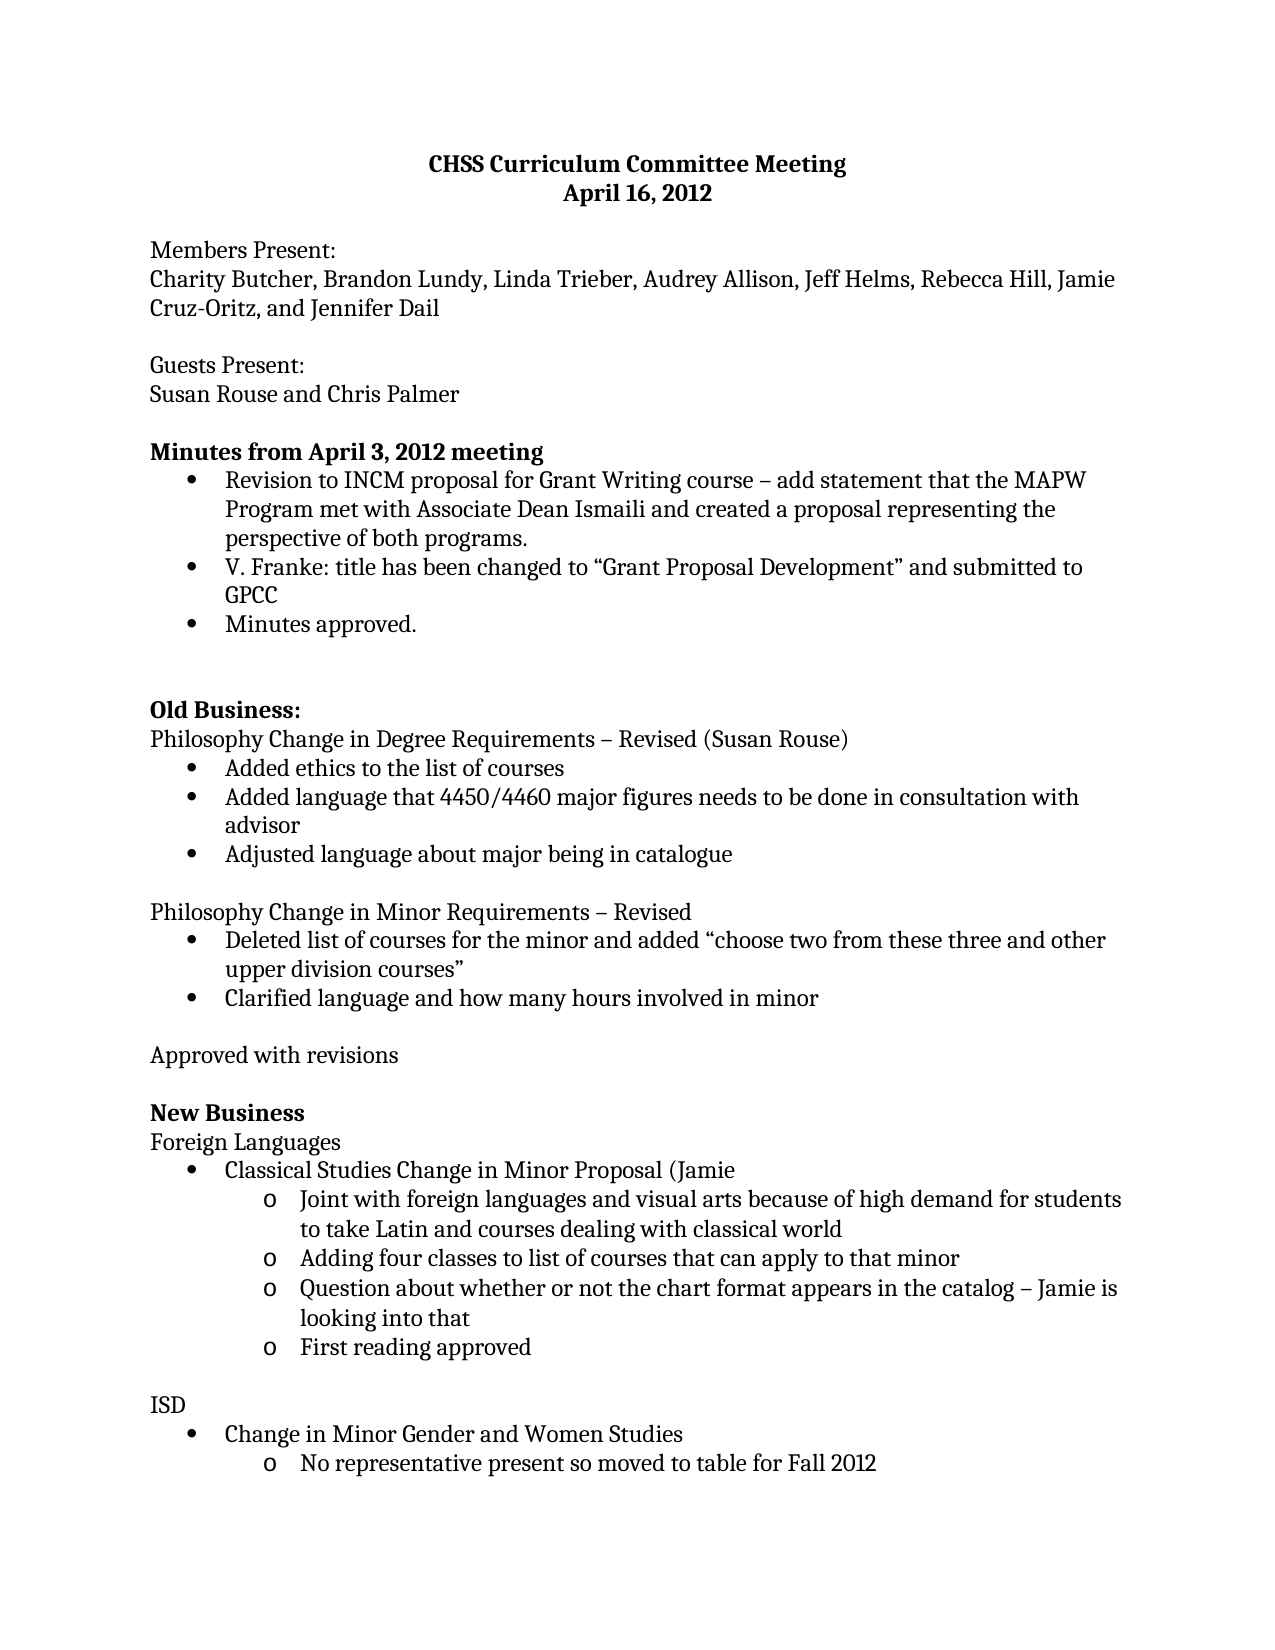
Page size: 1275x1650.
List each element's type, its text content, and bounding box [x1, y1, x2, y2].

text Minutes from April 3, 2012 meeting [150, 437, 1125, 466]
list Question about whether or not the chart format appears in the catalog – Jamie is looking into that [262, 1274, 1125, 1332]
list Change in Minor Gender and Women Studies [187, 1420, 1125, 1449]
text April 16, 2012 [150, 179, 1125, 207]
text Philosophy Change in Minor Requirements – Revised [150, 897, 1125, 926]
list Revision to INCM proposal for Grant Writing course – add statement that the MAPW Program met with Associate Dean Ismaili and created a proposal representing the perspective of both programs. [187, 466, 1125, 552]
list Classical Studies Change in Minor Proposal (Jamie [187, 1156, 1125, 1185]
list Minutes approved. [187, 610, 1125, 639]
list Adjusted language about major being in catalogue [187, 840, 1125, 869]
list Joint with foreign languages and visual arts because of high demand for students to take Latin and courses dealing with classical world [262, 1185, 1125, 1244]
text Foreign Languages [150, 1127, 1125, 1156]
text Approved with revisions [150, 1041, 1125, 1070]
list Added language that 4450/4460 major figures needs to be done in consultation with advisor [187, 782, 1125, 840]
text Susan Rouse and Chris Palmer [150, 380, 1125, 409]
text CHSS Curriculum Committee Meeting [150, 150, 1125, 179]
list V. Franke: title has been changed to “Grant Proposal Development” and submitted to GPCC [187, 552, 1125, 610]
text Old Business: [150, 696, 1125, 725]
list Deleted list of courses for the minor and added “choose two from these three and other upper division courses” [187, 926, 1125, 984]
list Clarified language and how many hours involved in minor [187, 984, 1125, 1012]
list Added ethics to the list of courses [187, 754, 1125, 782]
list First reading approved [262, 1332, 1125, 1362]
text New Business [150, 1099, 1125, 1127]
text Philosophy Change in Degree Requirements – Revised (Susan Rouse) [150, 725, 1125, 754]
list Adding four classes to list of courses that can apply to that minor [262, 1244, 1125, 1274]
text ISD [150, 1391, 1125, 1420]
text Members Present: [150, 236, 1125, 265]
text Guests Present: [150, 351, 1125, 380]
text Charity Butcher, Brandon Lundy, Linda Trieber, Audrey Allison, Jeff Helms, Rebecca Hill, Jamie Cruz-Oritz, and Jennifer Dail [150, 265, 1125, 322]
list No representative present so moved to table for Fall 2012 [262, 1449, 1125, 1479]
